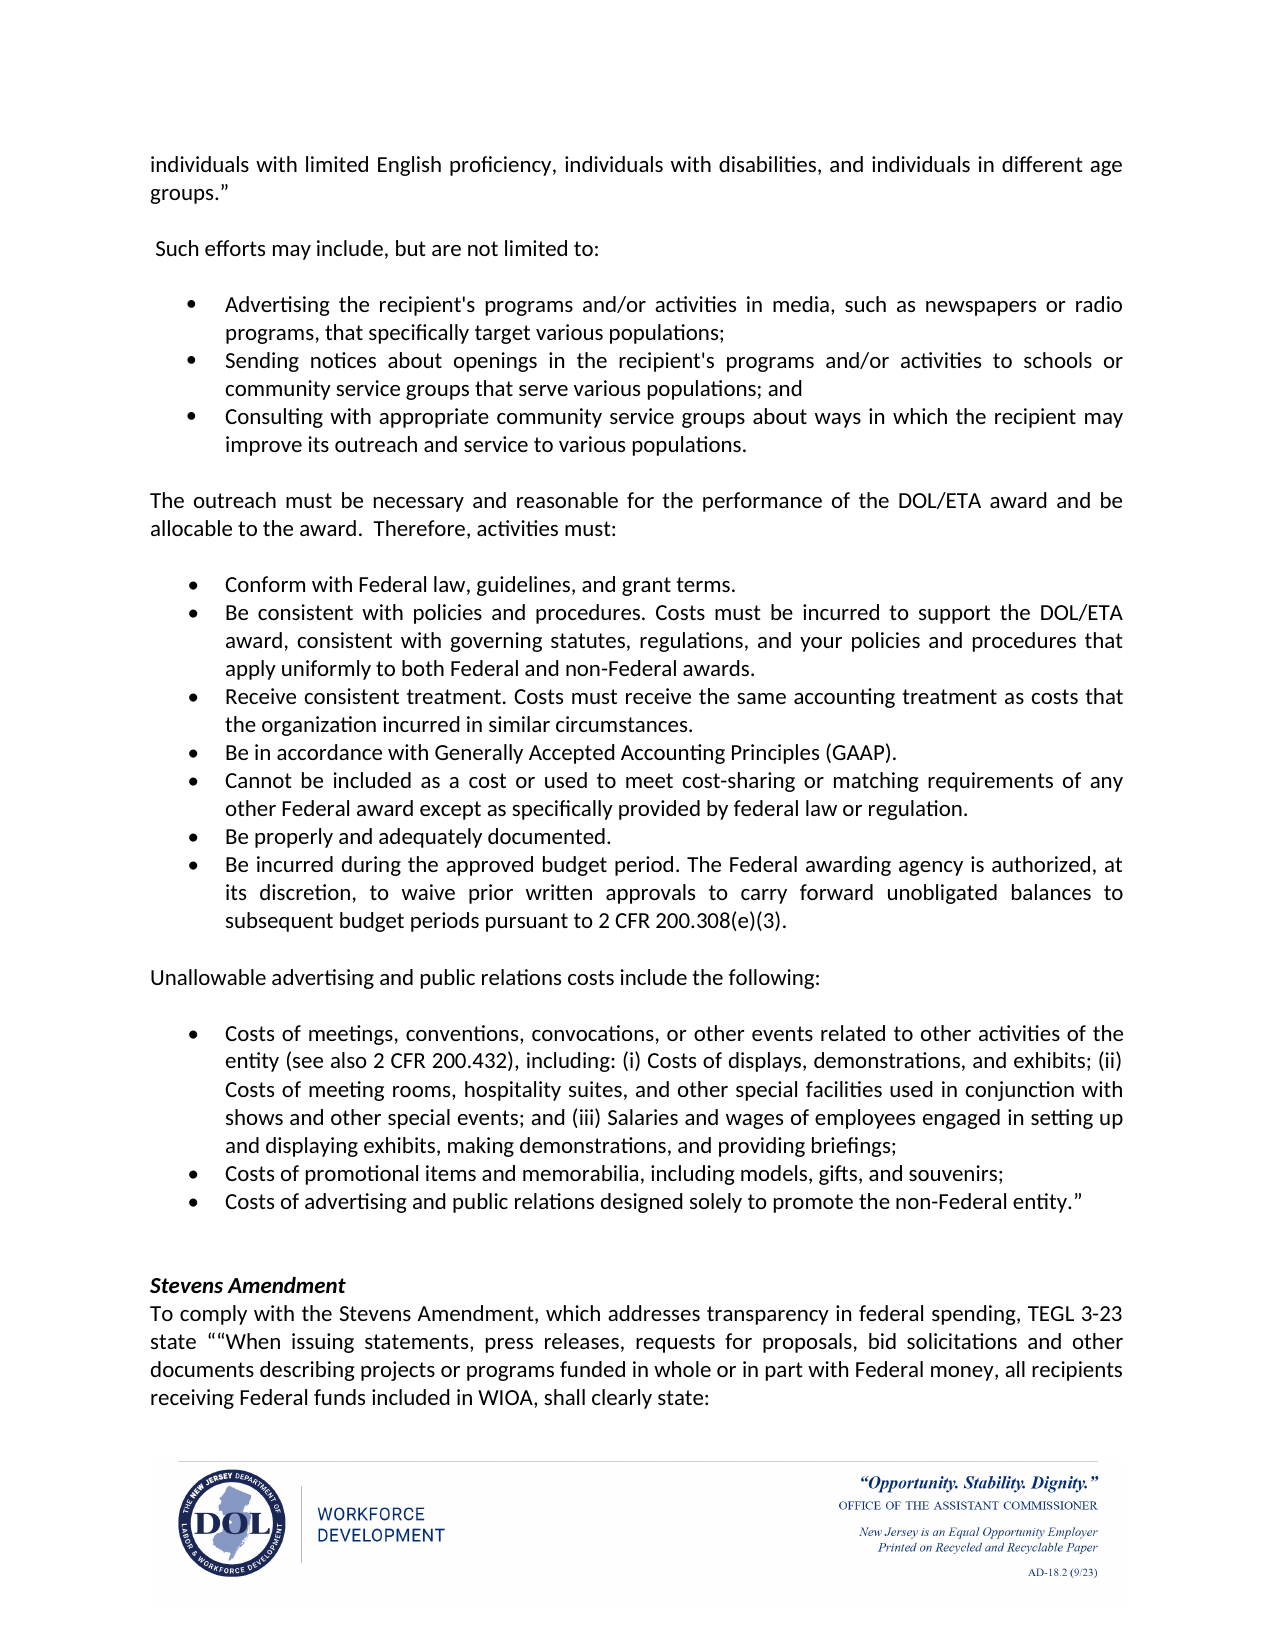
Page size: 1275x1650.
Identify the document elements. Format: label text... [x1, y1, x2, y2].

list Costs of promotional items and memorabilia, including models, gifts, and souvenirs; [187, 1159, 1125, 1187]
list Advertising the recipient's programs and/or activities in media, such as newspapers or radio programs, that specifically target various populations; [187, 290, 1125, 346]
text Such efforts may include, but are not limited to: [150, 234, 1125, 262]
list Costs of advertising and public relations designed solely to promote the non-Federal entity.” [187, 1187, 1125, 1215]
list Receive consistent treatment. Costs must receive the same accounting treatment as costs that the organization incurred in similar circumstances. [187, 682, 1125, 738]
list Be consistent with policies and procedures. Costs must be incurred to support the DOL/ETA award, consistent with governing statutes, regulations, and your policies and procedures that apply uniformly to both Federal and non-Federal awards. [187, 598, 1125, 682]
list Costs of meetings, conventions, convocations, or other events related to other activities of the entity (see also 2 CFR 200.432), including: (i) Costs of displays, demonstrations, and exhibits; (ii) Costs of meeting rooms, hospitality suites, and other special facilities used in conjunction with shows and other special events; and (iii) Salaries and wages of employees engaged in setting up and displaying exhibits, making demonstrations, and providing briefings; [187, 1019, 1125, 1159]
list Consulting with appropriate community service groups about ways in which the recipient may improve its outreach and service to various populations. [187, 402, 1125, 458]
text To comply with the Stevens Amendment, which addresses transparency in federal spending, TEGL 3-23 state ““When issuing statements, press releases, requests for proposals, bid solicitations and other documents describing projects or programs funded in whole or in part with Federal money, all recipients receiving Federal funds included in WIOA, shall clearly state: [150, 1299, 1125, 1411]
text The outreach must be necessary and reasonable for the performance of the DOL/ETA award and be allocable to the award. Therefore, activities must: [150, 486, 1125, 542]
list Cannot be included as a cost or used to meet cost-sharing or matching requirements of any other Federal award except as specifically provided by federal law or regulation. [187, 766, 1125, 822]
text Unallowable advertising and public relations costs include the following: [150, 963, 1125, 991]
list Sending notices about openings in the recipient's programs and/or activities to schools or community service groups that serve various populations; and [187, 346, 1125, 402]
list Conform with Federal law, guidelines, and grant terms. [187, 570, 1125, 598]
text individuals with limited English proficiency, individuals with disabilities, and individuals in different age groups.” [150, 150, 1125, 206]
picture [150, 1461, 1125, 1605]
list Be in accordance with Generally Accepted Accounting Principles (GAAP). [187, 738, 1125, 766]
list Be properly and adequately documented. [187, 822, 1125, 851]
list Be incurred during the approved budget period. The Federal awarding agency is authorized, at its discretion, to waive prior written approvals to carry forward unobligated balances to subsequent budget periods pursuant to 2 CFR 200.308(e)(3). [187, 851, 1125, 934]
text Stevens Amendment [150, 1271, 1125, 1299]
